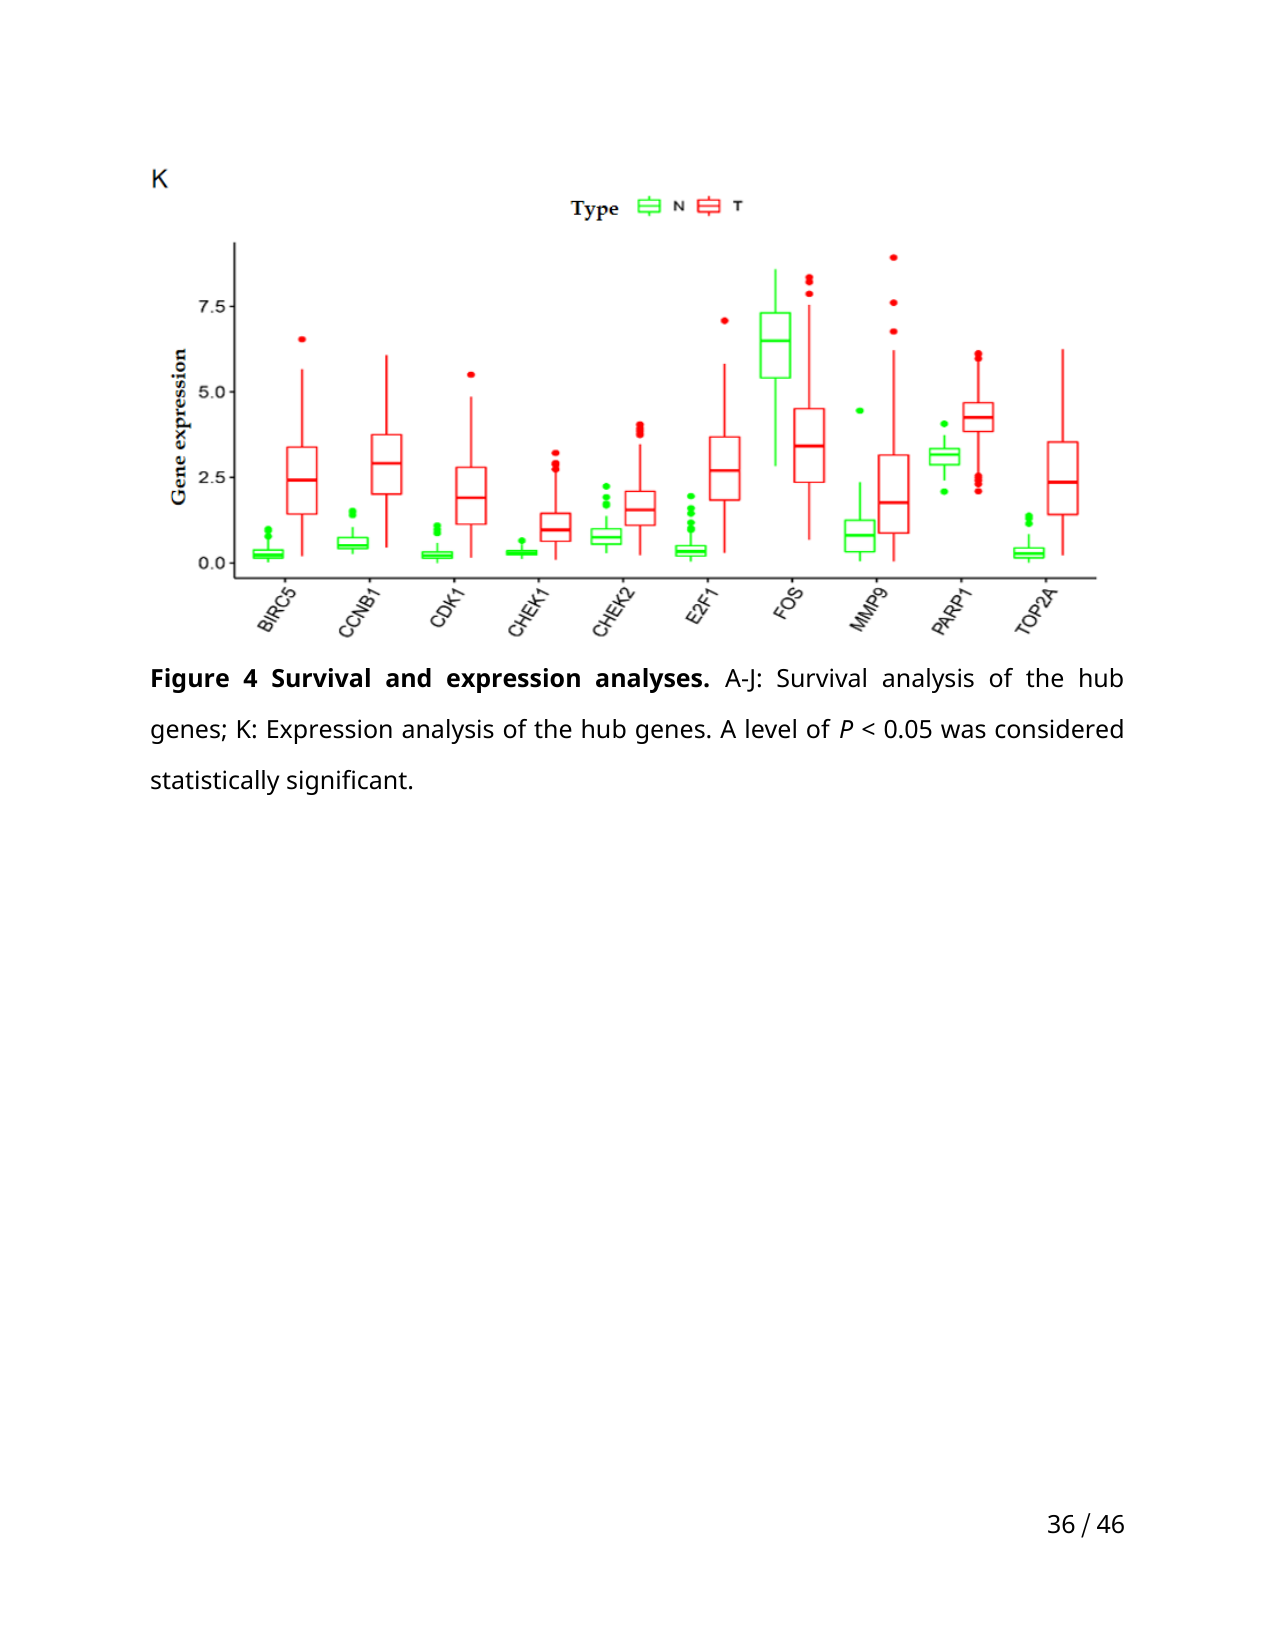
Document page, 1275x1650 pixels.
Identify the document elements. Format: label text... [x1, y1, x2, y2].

picture [150, 150, 1118, 647]
text Figure 4 Survival and expression analyses. A-J: Survival analysis of the hub genes; K: Expression analysis of the hub genes. A level of P < 0.05 was considered statistically significant. [150, 661, 1125, 797]
